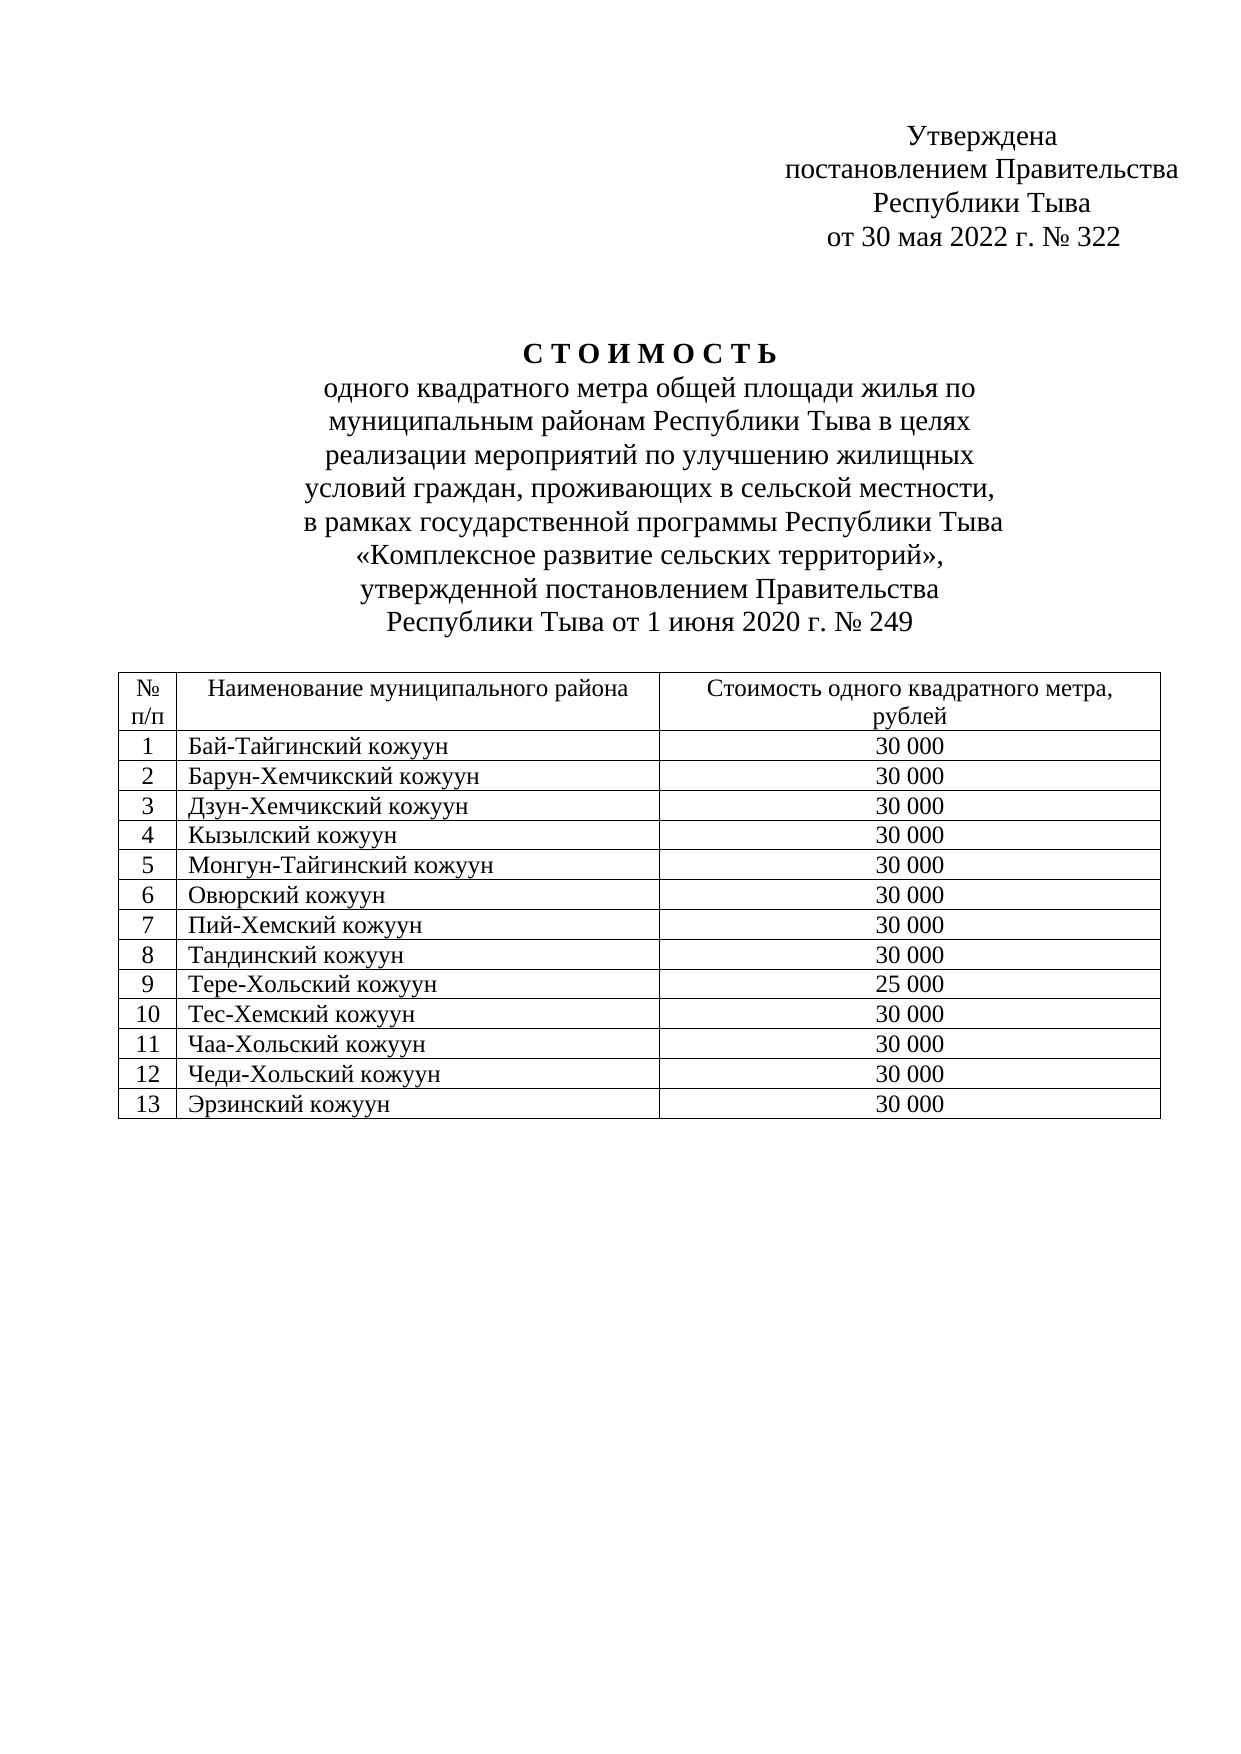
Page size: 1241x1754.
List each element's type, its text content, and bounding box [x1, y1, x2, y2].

table_cell Барун-Хемчикский кожуун [177, 761, 659, 790]
text постановлением Правительства [783, 152, 1181, 185]
table_cell Чаа-Хольский кожуун [177, 1029, 659, 1058]
table_cell 25 000 [660, 970, 1160, 998]
table_cell Пий-Хемский кожуун [177, 910, 659, 939]
text от 30 мая 2022 г. № 322 [634, 219, 1181, 252]
table_cell 30 000 [660, 880, 1160, 909]
table_cell 1 [119, 731, 176, 760]
text муниципальным районам Республики Тыва в целях [118, 403, 1181, 437]
table_cell 30 000 [660, 791, 1160, 819]
text Утверждена [783, 118, 1181, 152]
table_cell 30 000 [660, 821, 1160, 849]
table_cell 30 000 [660, 850, 1160, 879]
table_cell 30 000 [660, 910, 1160, 939]
table_cell 9 [119, 970, 176, 998]
table_cell Дзун-Хемчикский кожуун [177, 791, 659, 819]
table_cell Эрзинский кожуун [177, 1089, 659, 1117]
text утвержденной постановлением Правительства [118, 571, 1181, 604]
table_cell Монгун-Тайгинский кожуун [177, 850, 659, 879]
table_cell Тере-Хольский кожуун [177, 970, 659, 998]
table_cell 30 000 [660, 731, 1160, 760]
text условий граждан, проживающих в сельской местности, [118, 470, 1181, 504]
table_cell 10 [119, 999, 176, 1028]
table_cell Кызылский кожуун [177, 821, 659, 849]
table_cell 13 [119, 1089, 176, 1117]
text одного квадратного метра общей площади жилья по [118, 370, 1181, 403]
table_header Стоимость одного квадратного метра, рублей [660, 673, 1160, 730]
text Республики Тыва [783, 185, 1181, 219]
table_cell 5 [119, 850, 176, 879]
table_cell Овюрский кожуун [177, 880, 659, 909]
table_cell Тес-Хемский кожуун [177, 999, 659, 1028]
table_cell 30 000 [660, 761, 1160, 790]
table_cell 2 [119, 761, 176, 790]
table_cell 30 000 [660, 1089, 1160, 1117]
table_cell 6 [119, 880, 176, 909]
text реализации мероприятий по улучшению жилищных [118, 437, 1181, 470]
text С Т О И М О С Т Ь [118, 336, 1181, 370]
table_cell 7 [119, 910, 176, 939]
table_cell Тандинский кожуун [177, 940, 659, 968]
table_cell 30 000 [660, 940, 1160, 968]
table_cell 30 000 [660, 1029, 1160, 1058]
table_cell 12 [119, 1059, 176, 1088]
table_cell 30 000 [660, 1059, 1160, 1088]
table_cell 30 000 [660, 999, 1160, 1028]
text «Комплексное развитие сельских территорий», [118, 537, 1181, 571]
table_cell 4 [119, 821, 176, 849]
table_cell Чеди-Хольский кожуун [177, 1059, 659, 1088]
table_cell 11 [119, 1029, 176, 1058]
table_header Наименование муниципального района [177, 673, 659, 730]
text в рамках государственной программы Республики Тыва [118, 504, 1181, 537]
text Республики Тыва от 1 июня 2020 г. № 249 [118, 604, 1181, 638]
table_cell 8 [119, 940, 176, 968]
table_header № п/п [119, 673, 176, 730]
table_cell 3 [119, 791, 176, 819]
table_cell Бай-Тайгинский кожуун [177, 731, 659, 760]
